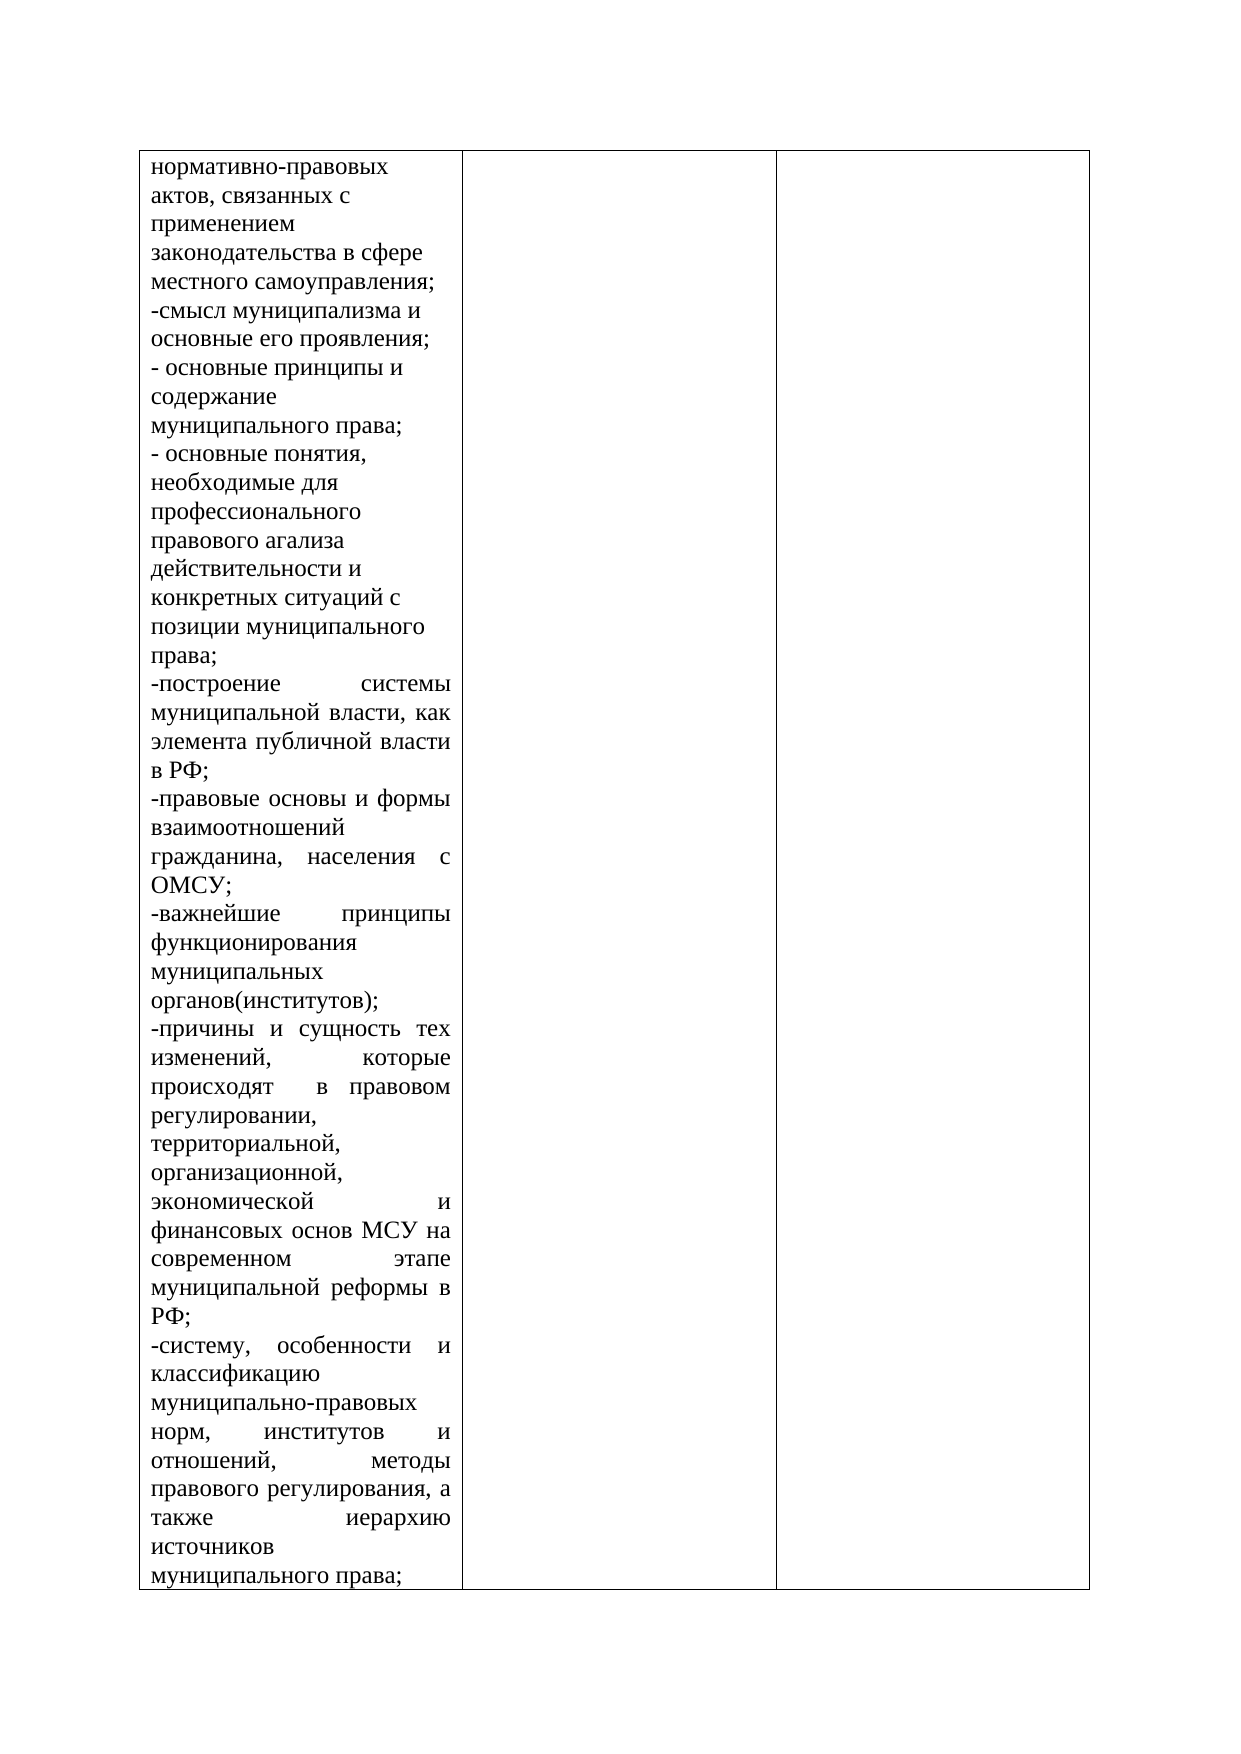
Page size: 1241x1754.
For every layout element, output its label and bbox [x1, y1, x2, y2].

table_cell [140, 151, 462, 1588]
table_cell [777, 151, 1089, 1588]
table_cell [463, 151, 776, 1588]
